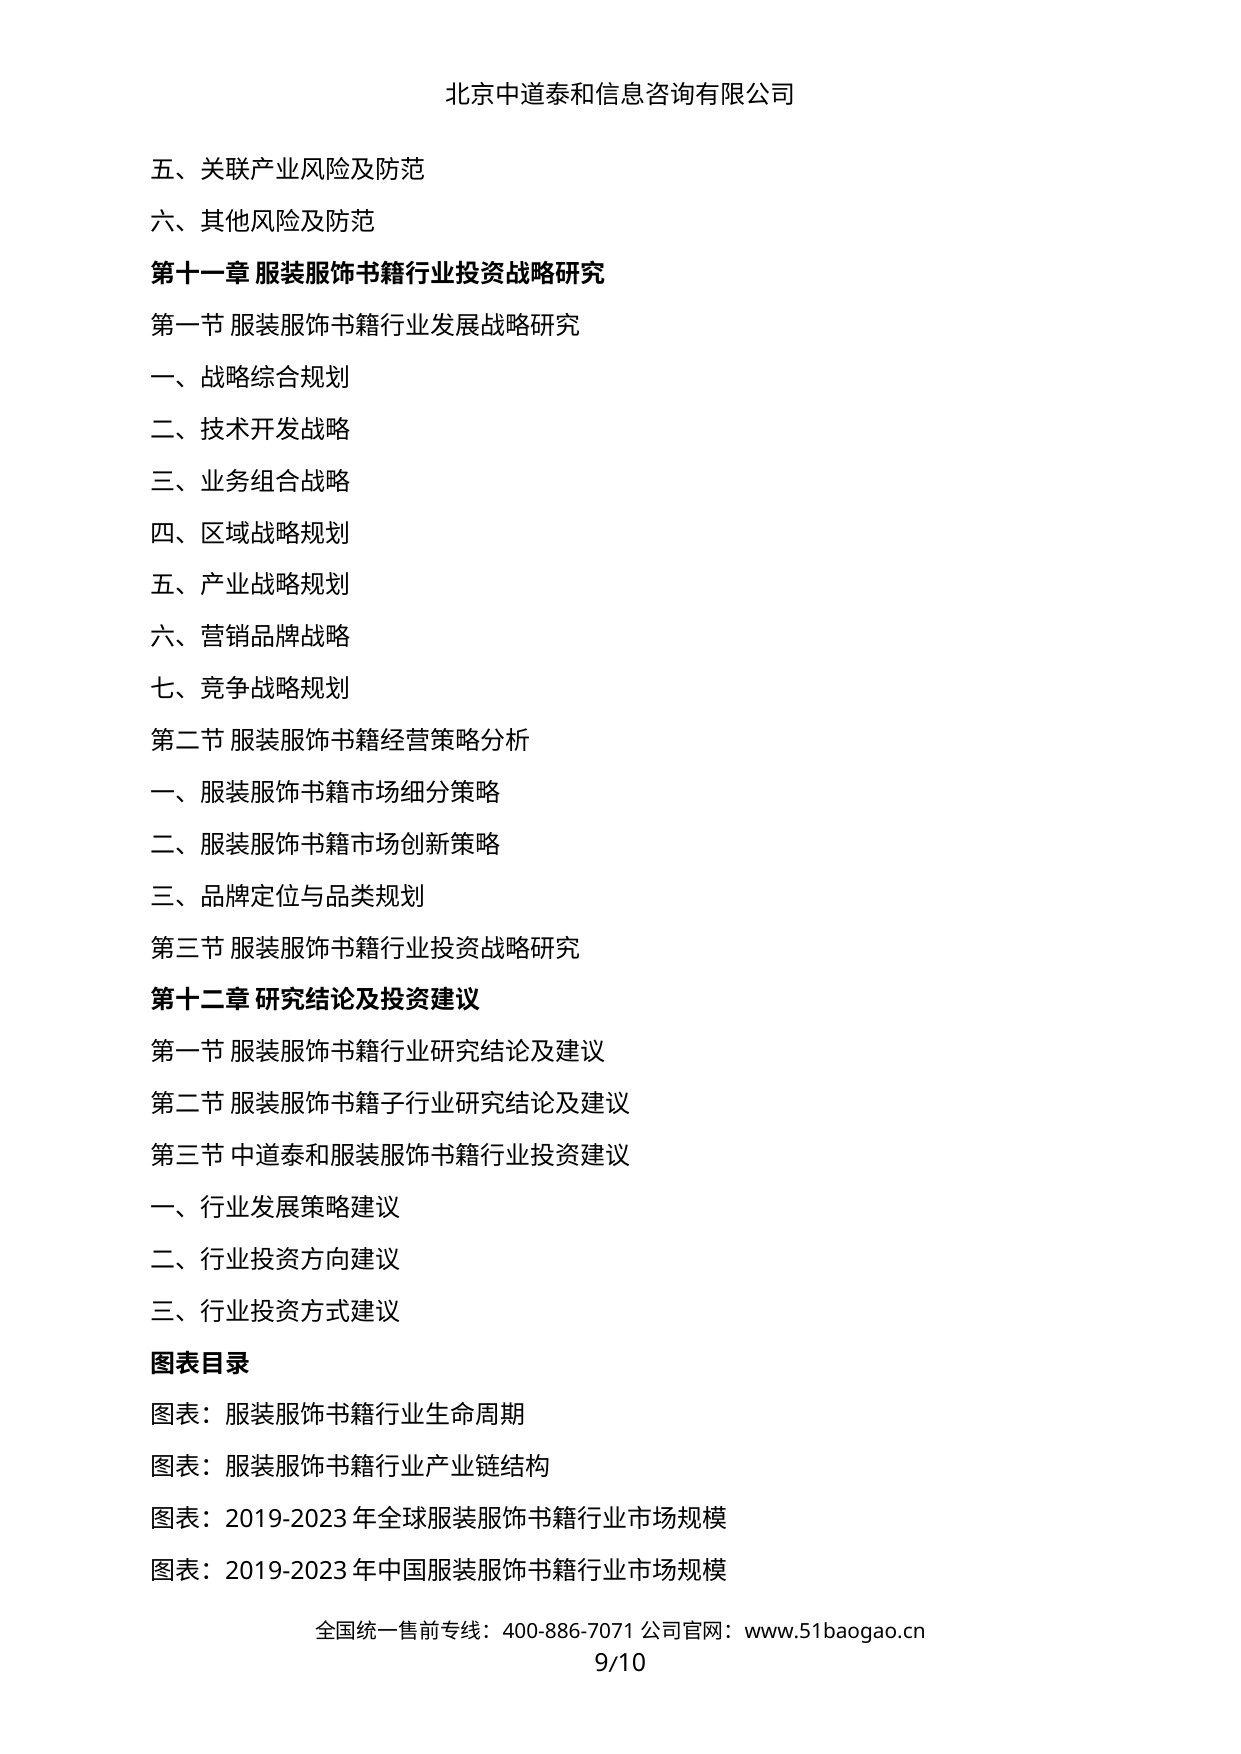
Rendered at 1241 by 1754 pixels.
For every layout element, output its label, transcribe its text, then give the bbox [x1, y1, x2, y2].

text 六、其他风险及防范 [150, 202, 1090, 238]
text 三、业务组合战略 [150, 461, 1090, 497]
text 四、区域战略规划 [150, 513, 1090, 549]
text 图表目录 [150, 1343, 1090, 1379]
text 五、关联产业风险及防范 [150, 150, 1090, 186]
text 第二节 服装服饰书籍经营策略分析 [150, 721, 1090, 757]
text 二、行业投资方向建议 [150, 1239, 1090, 1276]
text 第一节 服装服饰书籍行业发展战略研究 [150, 306, 1090, 342]
text 第一节 服装服饰书籍行业研究结论及建议 [150, 1032, 1090, 1068]
text 图表：服装服饰书籍行业生命周期 [150, 1395, 1090, 1431]
text 六、营销品牌战略 [150, 617, 1090, 653]
text 五、产业战略规划 [150, 565, 1090, 601]
text 第十一章 服装服饰书籍行业投资战略研究 [150, 254, 1090, 290]
text 图表：2019-2023年中国服装服饰书籍行业市场规模 [150, 1551, 1090, 1587]
text 图表：服装服饰书籍行业产业链结构 [150, 1447, 1090, 1483]
text 一、行业发展策略建议 [150, 1187, 1090, 1224]
text 第三节 中道泰和服装服饰书籍行业投资建议 [150, 1136, 1090, 1172]
text 七、竞争战略规划 [150, 669, 1090, 705]
text 三、品牌定位与品类规划 [150, 876, 1090, 912]
text 第二节 服装服饰书籍子行业研究结论及建议 [150, 1084, 1090, 1120]
text 图表：2019-2023年全球服装服饰书籍行业市场规模 [150, 1499, 1090, 1535]
text 二、服装服饰书籍市场创新策略 [150, 824, 1090, 861]
text 第三节 服装服饰书籍行业投资战略研究 [150, 928, 1090, 964]
text 第十二章 研究结论及投资建议 [150, 980, 1090, 1016]
text 一、战略综合规划 [150, 357, 1090, 394]
text 三、行业投资方式建议 [150, 1291, 1090, 1327]
text 二、技术开发战略 [150, 409, 1090, 446]
text 一、服装服饰书籍市场细分策略 [150, 772, 1090, 809]
